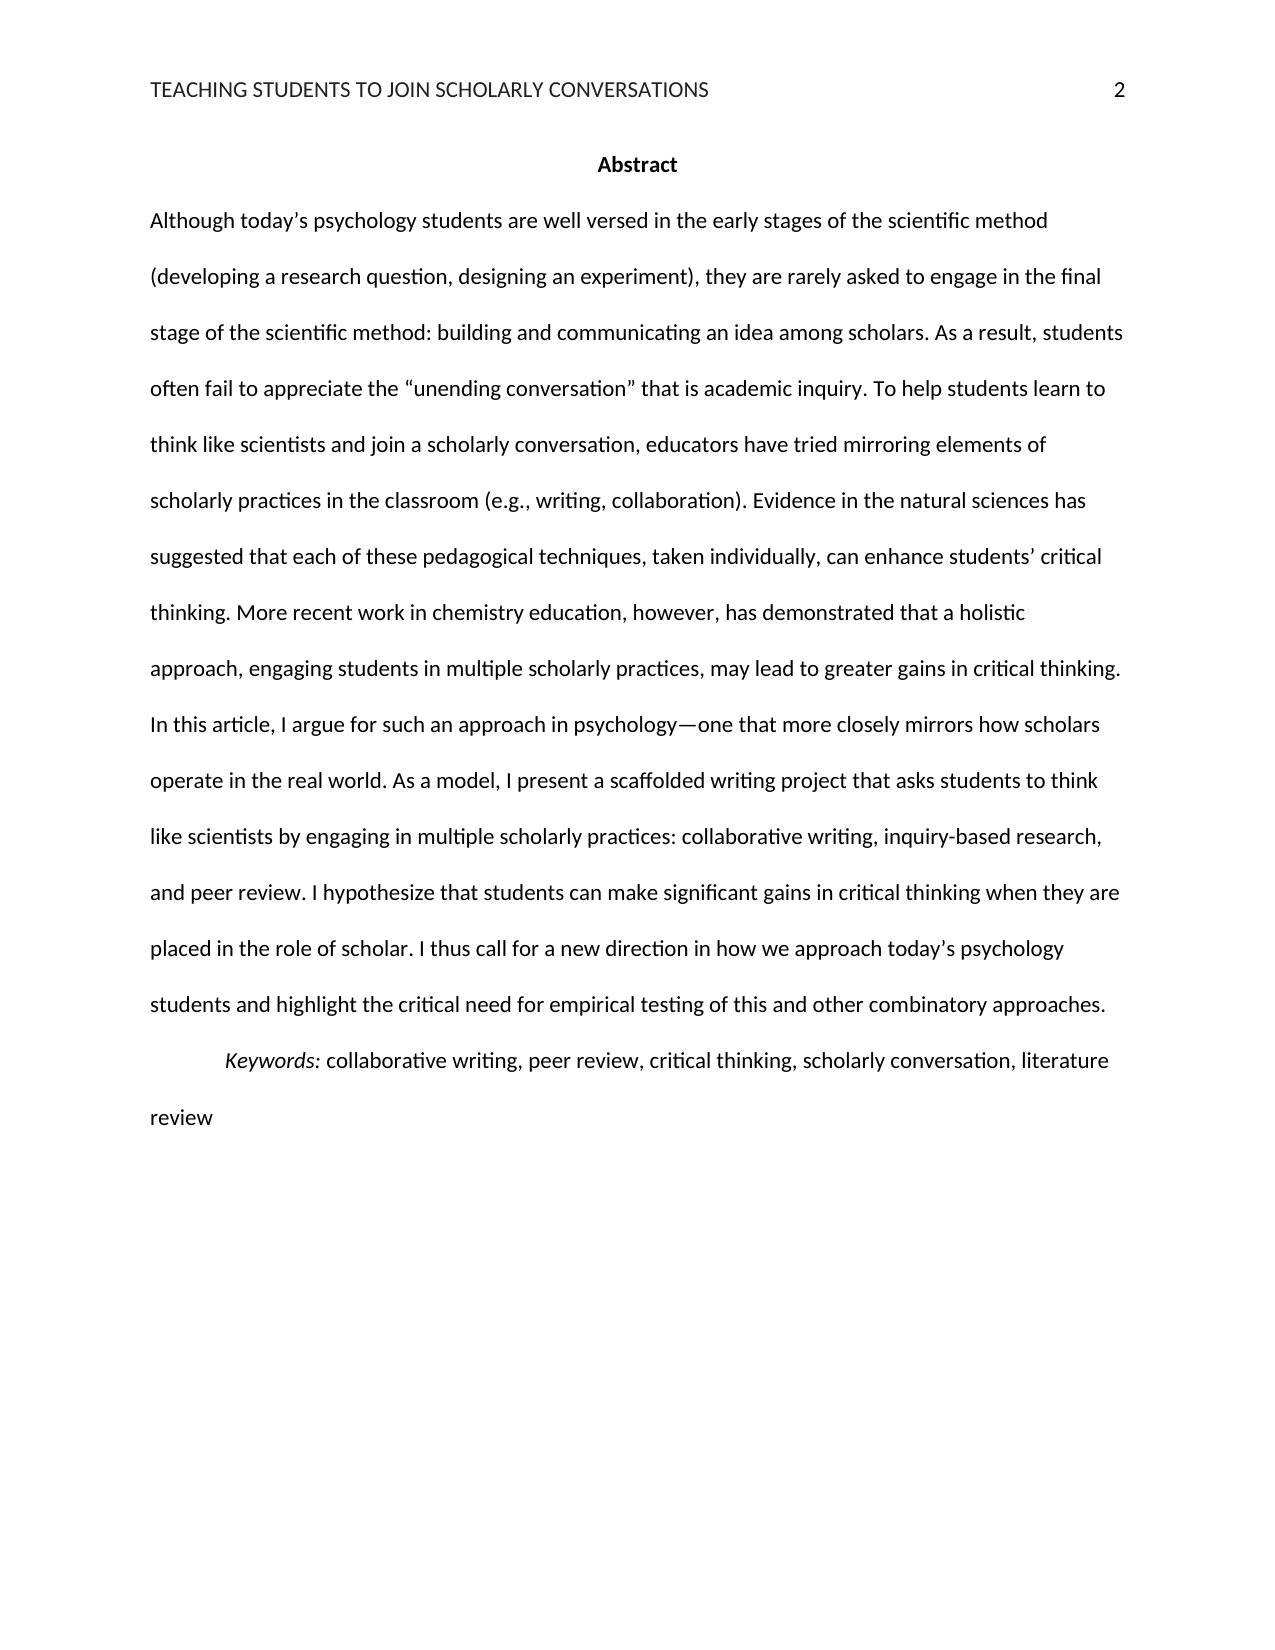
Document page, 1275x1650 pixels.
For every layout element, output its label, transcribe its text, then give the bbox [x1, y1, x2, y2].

subtitle Abstract [150, 150, 1125, 178]
text Although today’s psychology students are well versed in the early stages of the scientific method (developing a research question, designing an experiment), they are rarely asked to engage in the final stage of the scientific method: building and communicating an idea among scholars. As a result, students often fail to appreciate the “unending conversation” that is academic inquiry. To help students learn to think like scientists and join a scholarly conversation, educators have tried mirroring elements of scholarly practices in the classroom (e.g., writing, collaboration). Evidence in the natural sciences has suggested that each of these pedagogical techniques, taken individually, can enhance students’ critical thinking. More recent work in chemistry education, however, has demonstrated that a holistic approach, engaging students in multiple scholarly practices, may lead to greater gains in critical thinking. In this article, I argue for such an approach in psychology—one that more closely mirrors how scholars operate in the real world. As a model, I present a scaffolded writing project that asks students to think like scientists by engaging in multiple scholarly practices: collaborative writing, inquiry-based research, and peer review. I hypothesize that students can make significant gains in critical thinking when they are placed in the role of scholar. I thus call for a new direction in how we approach today’s psychology students and highlight the critical need for empirical testing of this and other combinatory approaches. [150, 206, 1125, 1019]
text Keywords: collaborative writing, peer review, critical thinking, scholarly conversation, literature review [150, 1047, 1125, 1131]
